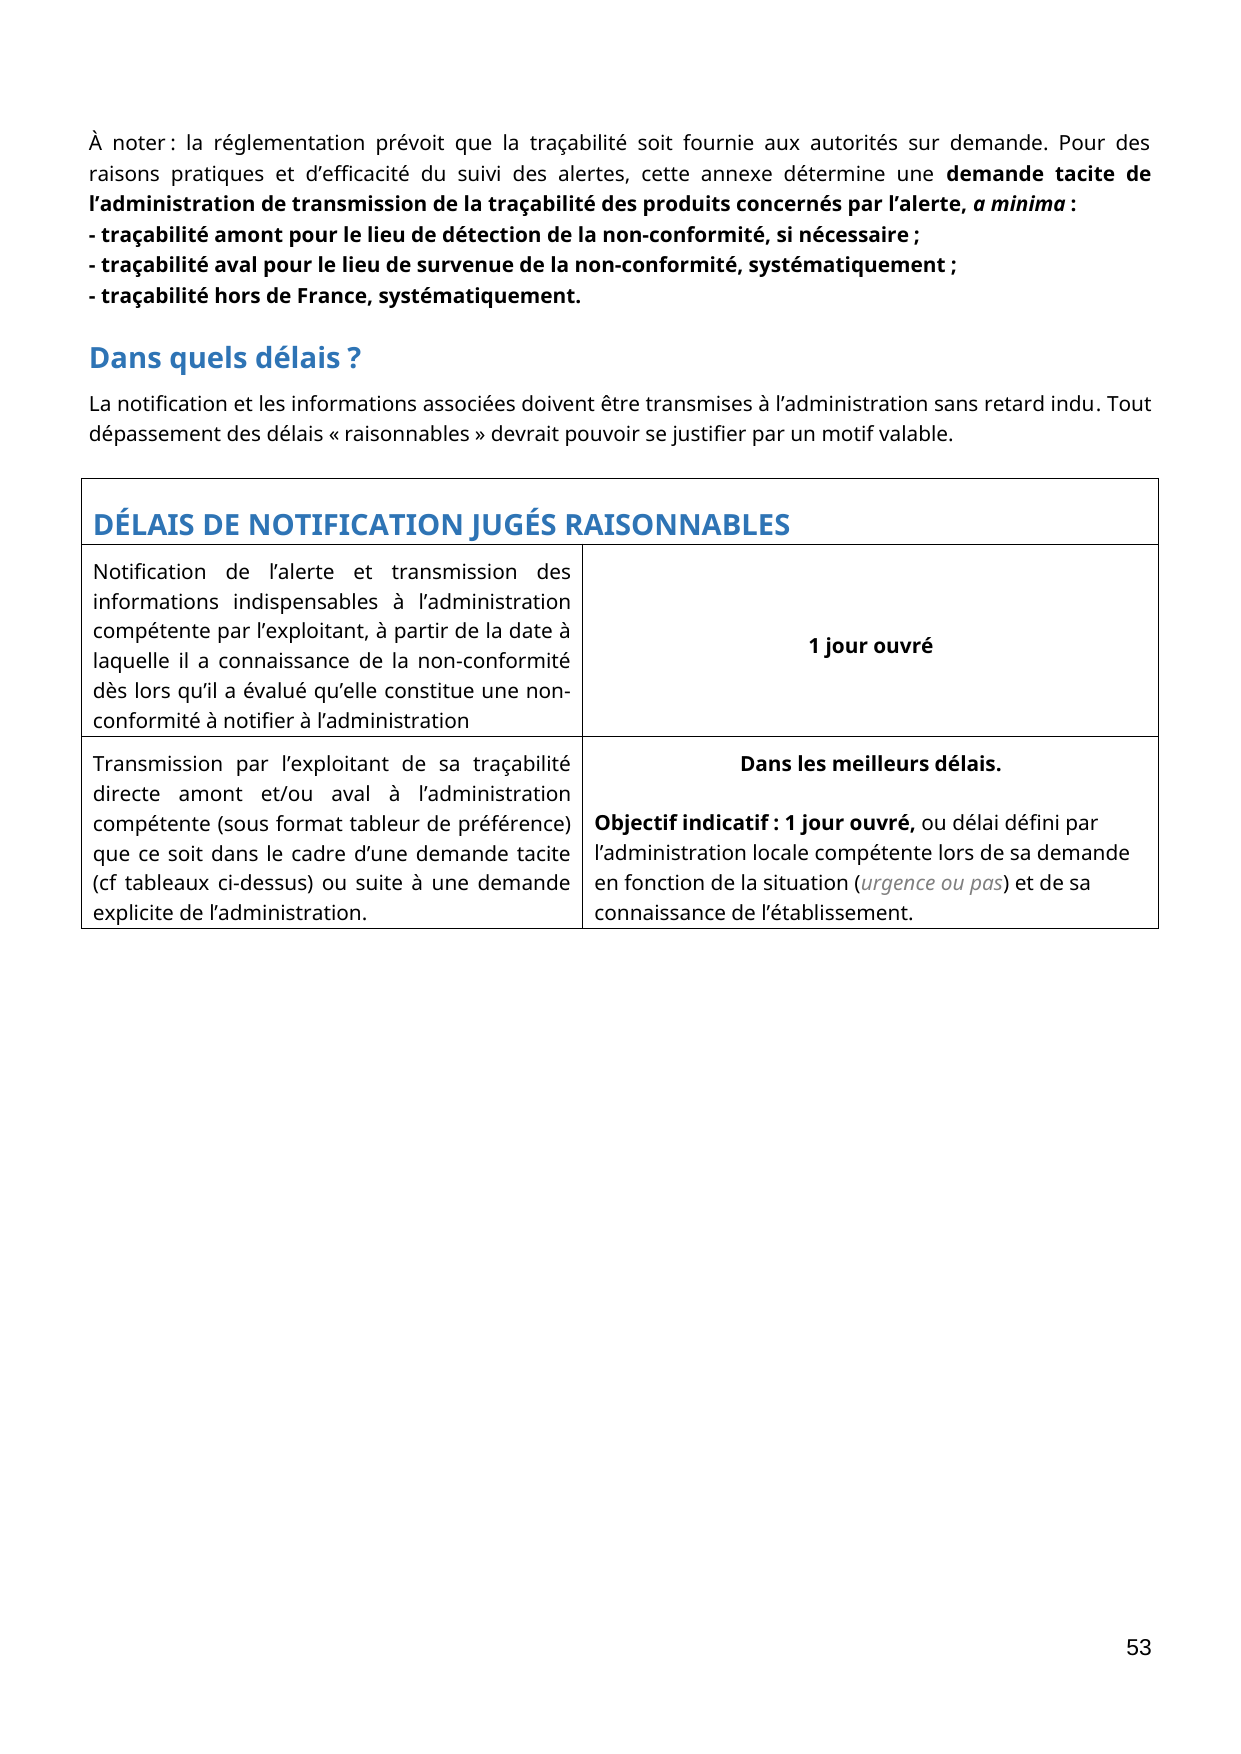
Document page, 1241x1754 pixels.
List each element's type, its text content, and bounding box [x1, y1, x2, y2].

text - traçabilité aval pour le lieu de survenue de la non-conformité, systématiquement ; [89, 251, 1152, 279]
text - traçabilité hors de France, systématiquement. [89, 281, 1152, 310]
table_cell 1 jour ouvré [583, 545, 1158, 736]
table_header DÉLAIS DE NOTIFICATION JUGÉS RAISONNABLES [82, 479, 1158, 543]
text Dans quels délais ? [89, 337, 1152, 377]
table_cell Transmission par l’exploitant de sa traçabilité directe amont et/ou aval à l’administration compétente (sous format tableur de préférence) que ce soit dans le cadre d’une demande tacite (cf tableaux ci-dessus) ou suite à une demande explicite de l’administration. [82, 737, 582, 928]
table_cell Notification de l’alerte et transmission des informations indispensables à l’administration compétente par l’exploitant, à partir de la date à laquelle il a connaissance de la non-conformité dès lors qu’il a évalué qu’elle constitue une non-conformité à notifier à l’administration [82, 545, 582, 736]
text - traçabilité amont pour le lieu de détection de la non-conformité, si nécessaire ; [89, 220, 1152, 248]
table_cell Dans les meilleurs délais. Objectif indicatif : 1 jour ouvré, ou délai défini par l’administration locale compétente lors de sa demande en fonction de la situation (urgence ou pas) et de sa connaissance de l’établissement. [583, 737, 1158, 928]
text À noter : la réglementation prévoit que la traçabilité soit fournie aux autorités sur demande. Pour des raisons pratiques et d’efficacité du suivi des alertes, cette annexe détermine une demande tacite de l’administration de transmission de la traçabilité des produits concernés par l’alerte, a minima : [89, 128, 1152, 218]
text La notification et les informations associées doivent être transmises à l’administration sans retard indu. Tout dépassement des délais « raisonnables » devrait pouvoir se justifier par un motif valable. [89, 389, 1152, 447]
